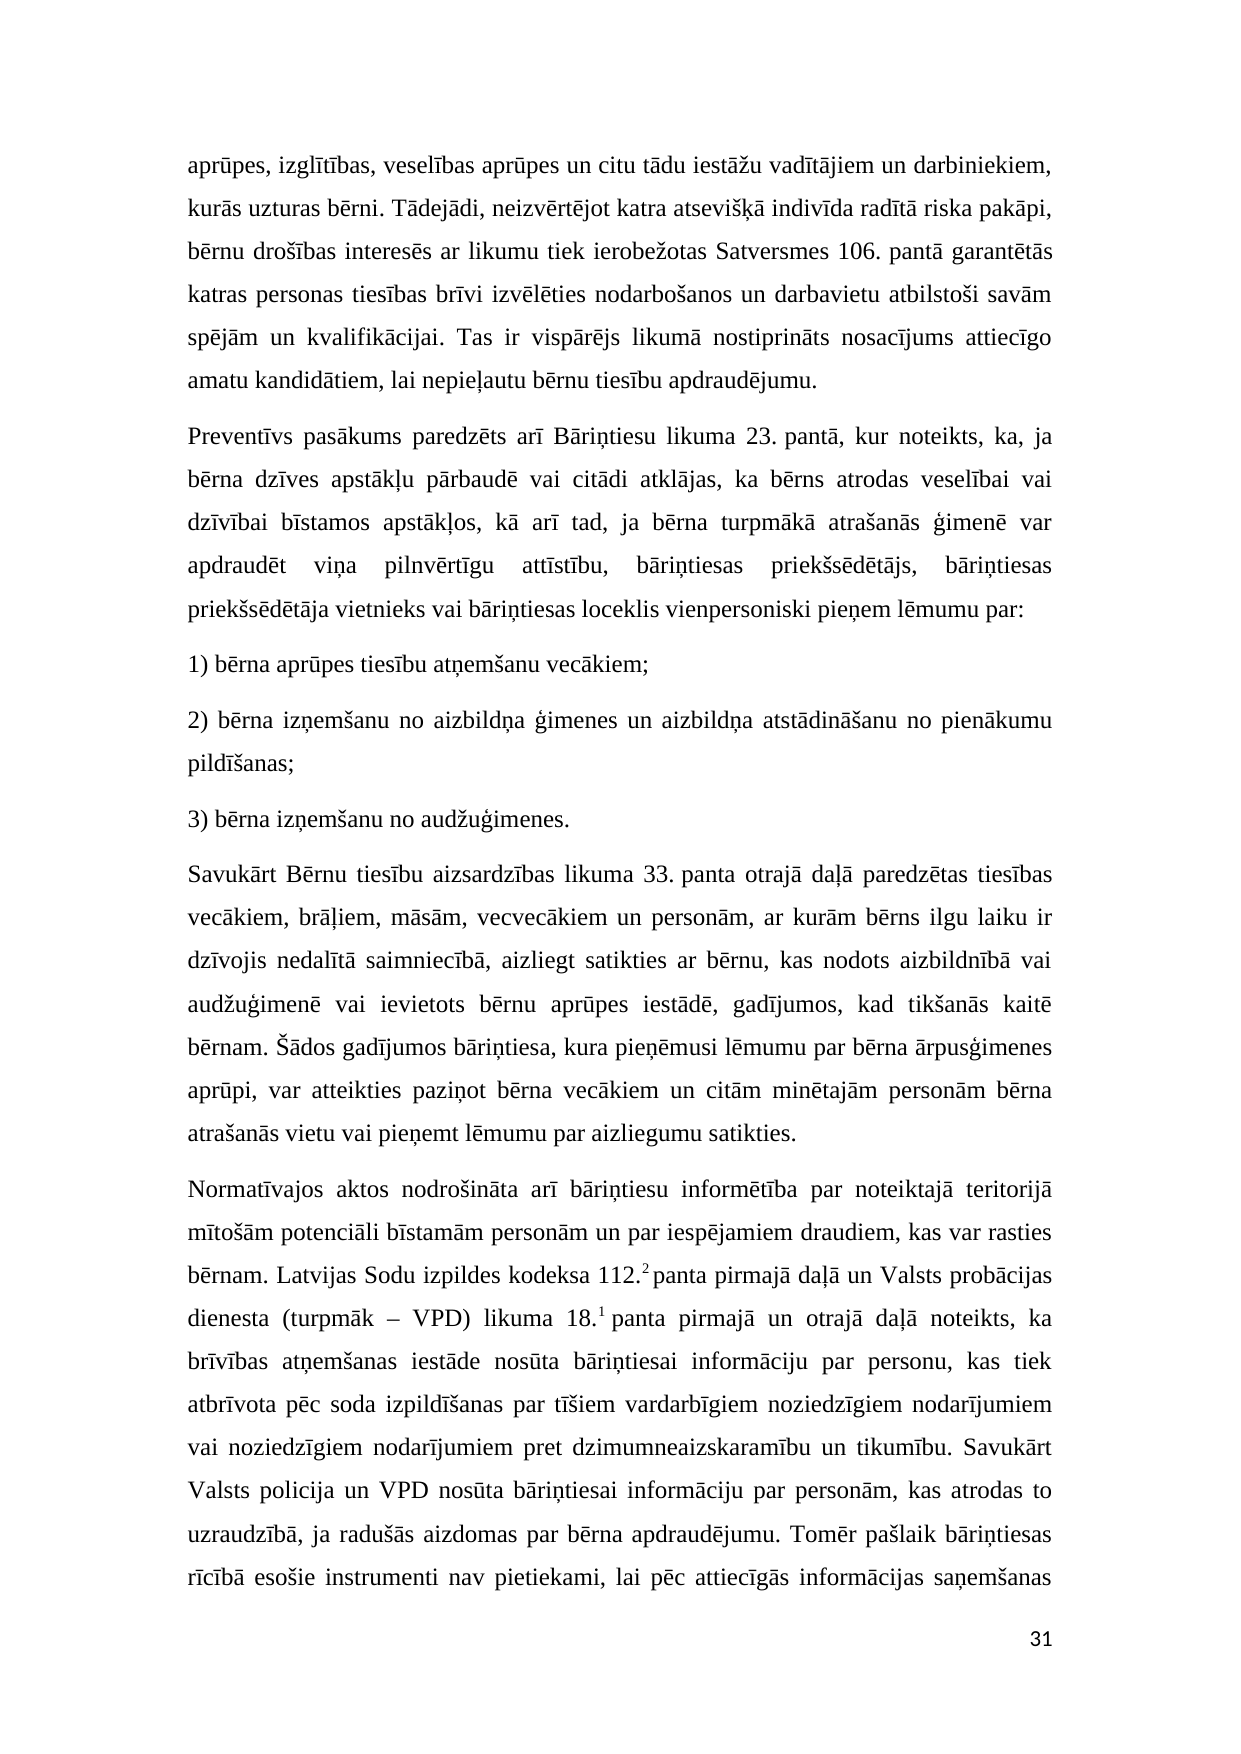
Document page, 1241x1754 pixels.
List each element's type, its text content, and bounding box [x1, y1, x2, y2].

text 3) bērna izņemšanu no audžuģimenes. [187, 804, 1053, 832]
text Savukārt Bērnu tiesību aizsardzības likuma 33. panta otrajā daļā paredzētas tiesības vecākiem, brāļiem, māsām, vecvecākiem un personām, ar kurām bērns ilgu laiku ir dzīvojis nedalītā saimniecībā, aizliegt satikties ar bērnu, kas nodots aizbildnībā vai audžuģimenē vai ievietots bērnu aprūpes iestādē, gadījumos, kad tikšanās kaitē bērnam. Šādos gadījumos bāriņtiesa, kura pieņēmusi lēmumu par bērna ārpusģimenes aprūpi, var atteikties paziņot bērna vecākiem un citām minētajām personām bērna atrašanās vietu vai pieņemt lēmumu par aizliegumu satikties. [187, 859, 1053, 1147]
text Preventīvs pasākums paredzēts arī Bāriņtiesu likuma 23. pantā, kur noteikts, ka, ja bērna dzīves apstākļu pārbaudē vai citādi atklājas, ka bērns atrodas veselībai vai dzīvībai bīstamos apstākļos, kā arī tad, ja bērna turpmākā atrašanās ģimenē var apdraudēt viņa pilnvērtīgu attīstību, bāriņtiesas priekšsēdētājs, bāriņtiesas priekšsēdētāja vietnieks vai bāriņtiesas loceklis vienpersoniski pieņem lēmumu par: [187, 421, 1053, 622]
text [187, 1174, 1053, 1591]
text 1) bērna aprūpes tiesību atņemšanu vecākiem; [187, 649, 1053, 678]
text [187, 150, 1053, 394]
text 2) bērna izņemšanu no aizbildņa ģimenes un aizbildņa atstādināšanu no pienākumu pildīšanas; [187, 705, 1053, 777]
